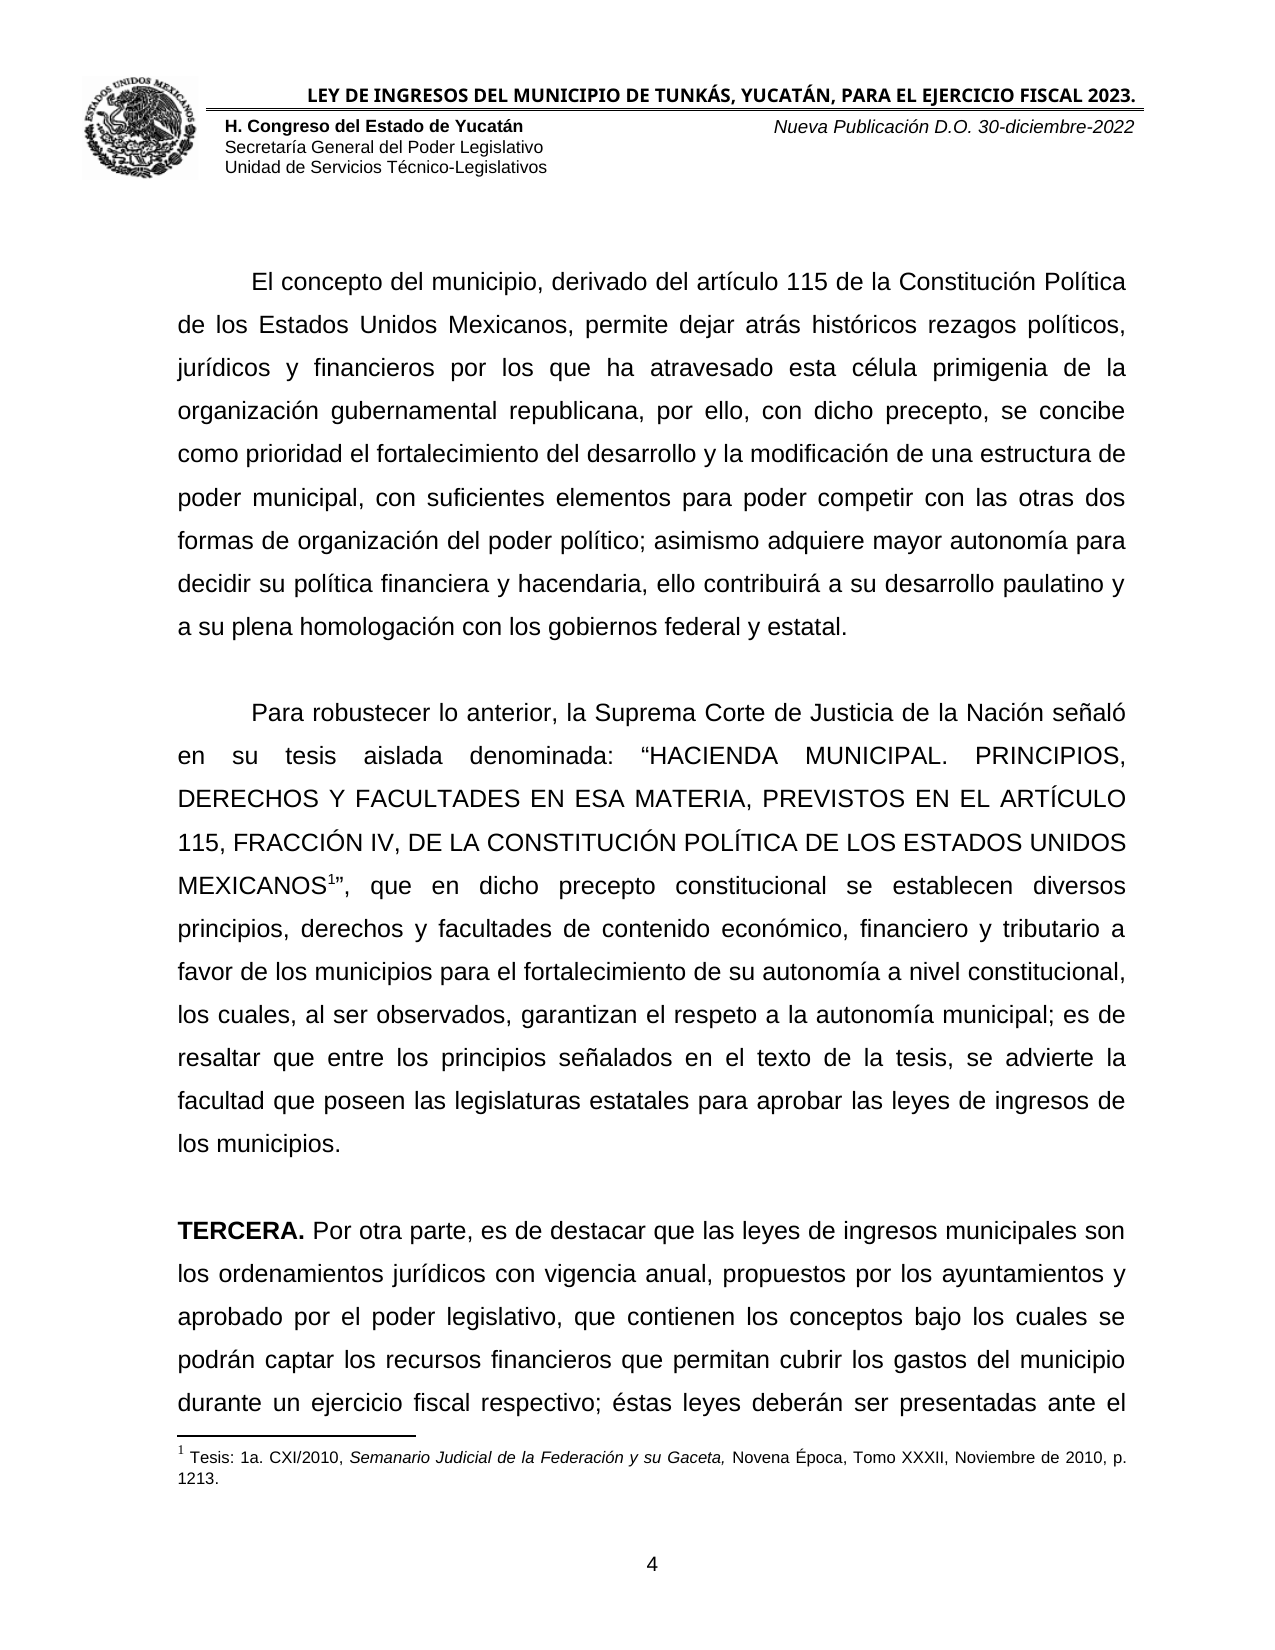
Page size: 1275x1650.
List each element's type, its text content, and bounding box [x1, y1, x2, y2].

text El concepto del municipio, derivado del artículo 115 de de los Estados Unidos Mexicanos, permite dejar atrás históricos rezagos políticos, jurídicos y financieros por los que ha atravesado esta célula primigenia de la organización gubernamental republicana, por ello, con dicho precepto, se concibe como prioridad el fortalecimiento del desarrollo y la modificación de una estructura de poder municipal, con suficientes elementos para poder competir con las otras dos formas de organización del poder político; asimismo adquiere mayor autonomía para decidir su política financiera y hacendaria, ello contribuirá a su desarrollo paulatino y a su plena homologación con los gobiernos federal y estatal. [177, 267, 1127, 641]
text Para robustecer lo anterior, la Suprema Corte de Justicia de la Nación señaló en su tesis aislada denominada: “HACIENDA MUNICIPAL. PRINCIPIOS, DERECHOS Y FACULTADES EN ESA MATERIA, PREVISTOS EN EL ARTÍCULO 115, FRACCIÓN IV, DE LA CONSTITUCIÓN POLÍTICA DE LOS ESTADOS UNIDOS MEXICANOS”, que en dicho precepto constitucional se establecen diversos principios, derechos y facultades de contenido económico, financiero y tributario a favor de los municipios para el fortalecimiento de su autonomía a nivel constitucional, los cuales, al ser observados, garantizan el respeto a la autonomía municipal; es de resaltar que entre los principios señalados en el texto de la tesis, se advierte la facultad que poseen las legislaturas estatales para aprobar las leyes de ingresos de los municipios. [177, 698, 1127, 1158]
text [177, 1216, 1127, 1417]
